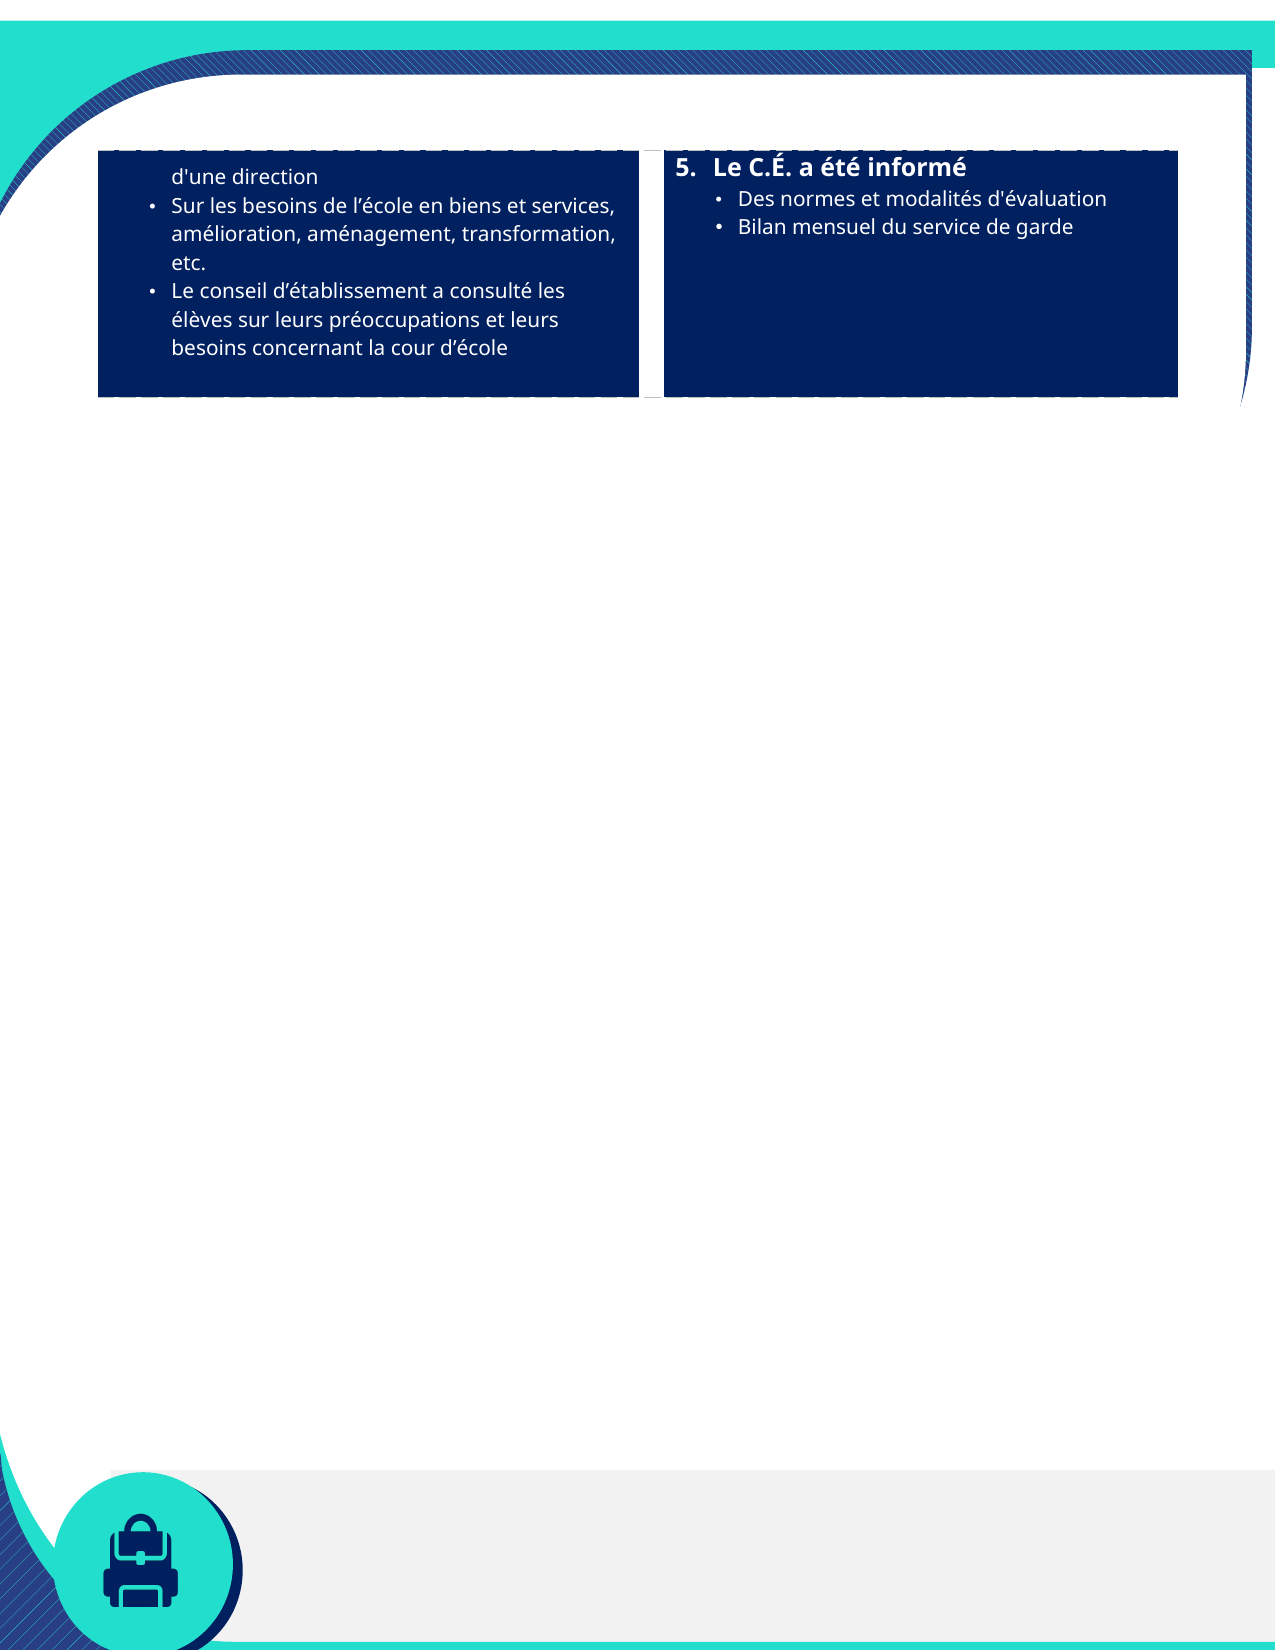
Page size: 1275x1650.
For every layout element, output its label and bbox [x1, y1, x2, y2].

picture [88, 1509, 193, 1621]
table_cell [639, 150, 664, 397]
